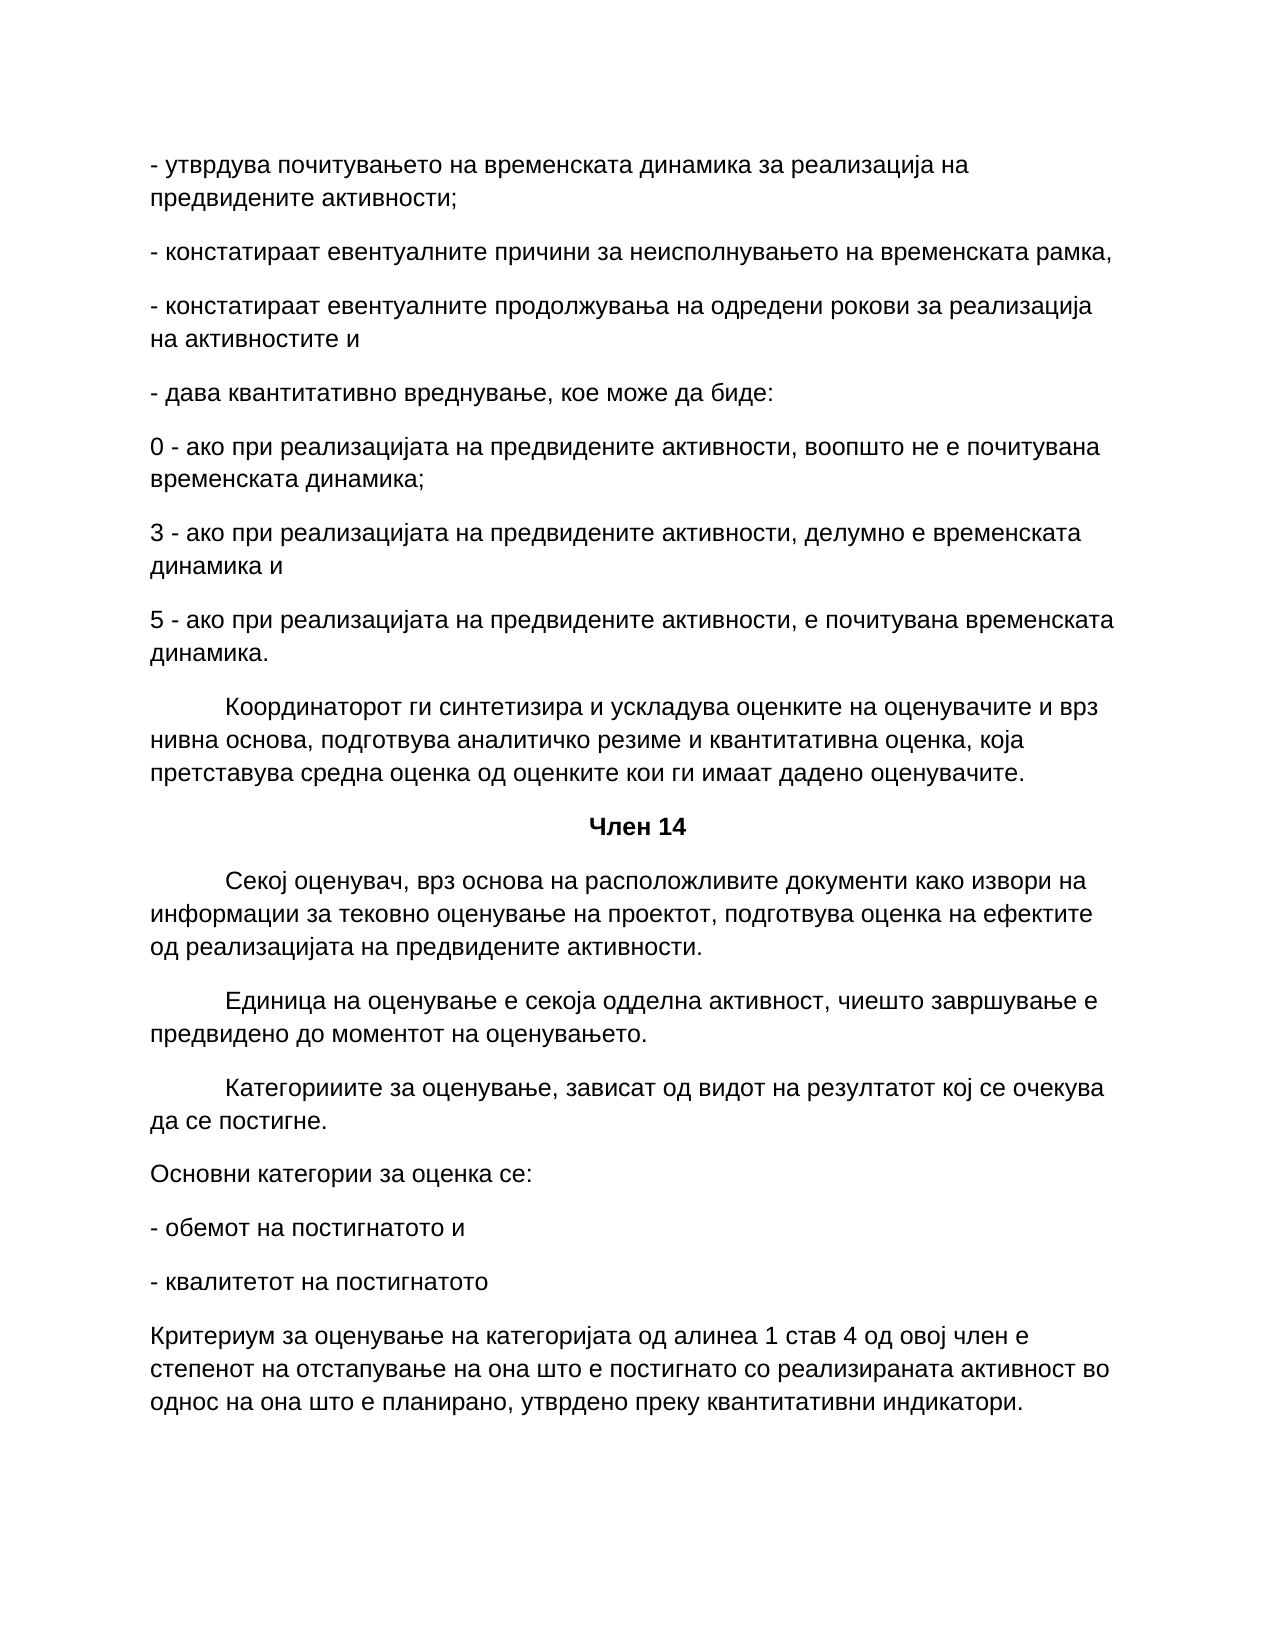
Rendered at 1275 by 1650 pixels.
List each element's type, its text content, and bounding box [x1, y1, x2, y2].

text Категорииите за оценување, зависат од видот на резултатот кој се очекува да се постигне. [150, 1073, 1125, 1134]
text 0 - ако при реализацијата на предвидените активности, воопшто не е почитувана временската динамика; [150, 431, 1125, 493]
text - обемот на постигнатото и [150, 1213, 1125, 1242]
text Критериум за оценување на категоријата од алинеа 1 став 4 од овој член е степенот на отстапување на она што е постигнато со реализираната активност во однос на она што е планирано, утврдено преку квантитативни индикатори. [150, 1321, 1125, 1416]
text Секој оценувач, врз основа на расположливите документи како извори на информации за тековно оценување на проектот, подготвува оценка на ефектите од реализацијата на предвидените активности. [150, 866, 1125, 961]
text - констатираат евентуалните продолжувања на одредени рокови за реализација на активностите и [150, 291, 1125, 352]
text Координаторот ги синтетизира и ускладува оценките на оценувачите и врз нивна основа, подготвува аналитичко резиме и квантитативна оценка, која претставува средна оценка од оценките кои ги имаат дадено оценувачите. [150, 692, 1125, 787]
text - дава квантитативно вреднување, кое може да биде: [150, 378, 1125, 406]
text - квалитетот на постигнатото [150, 1267, 1125, 1296]
text 3 - ако при реализацијата на предвидените активности, делумно е временската динамика и [150, 518, 1125, 580]
text - утврдува почитувањето на временската динамика за реализација на предвидените активности; [150, 150, 1125, 212]
text Член 14 [150, 812, 1125, 841]
text - констатираат евентуалните причини за неисполнувањето на временската рамка, [150, 237, 1125, 266]
text Основни категории за оценка се: [150, 1159, 1125, 1188]
text Единица на оценување е секоја одделна активност, чиешто завршување е предвидено до моментот на оценувањето. [150, 986, 1125, 1047]
text 5 - ако при реализацијата на предвидените активности, е почитувана временската динамика. [150, 605, 1125, 667]
